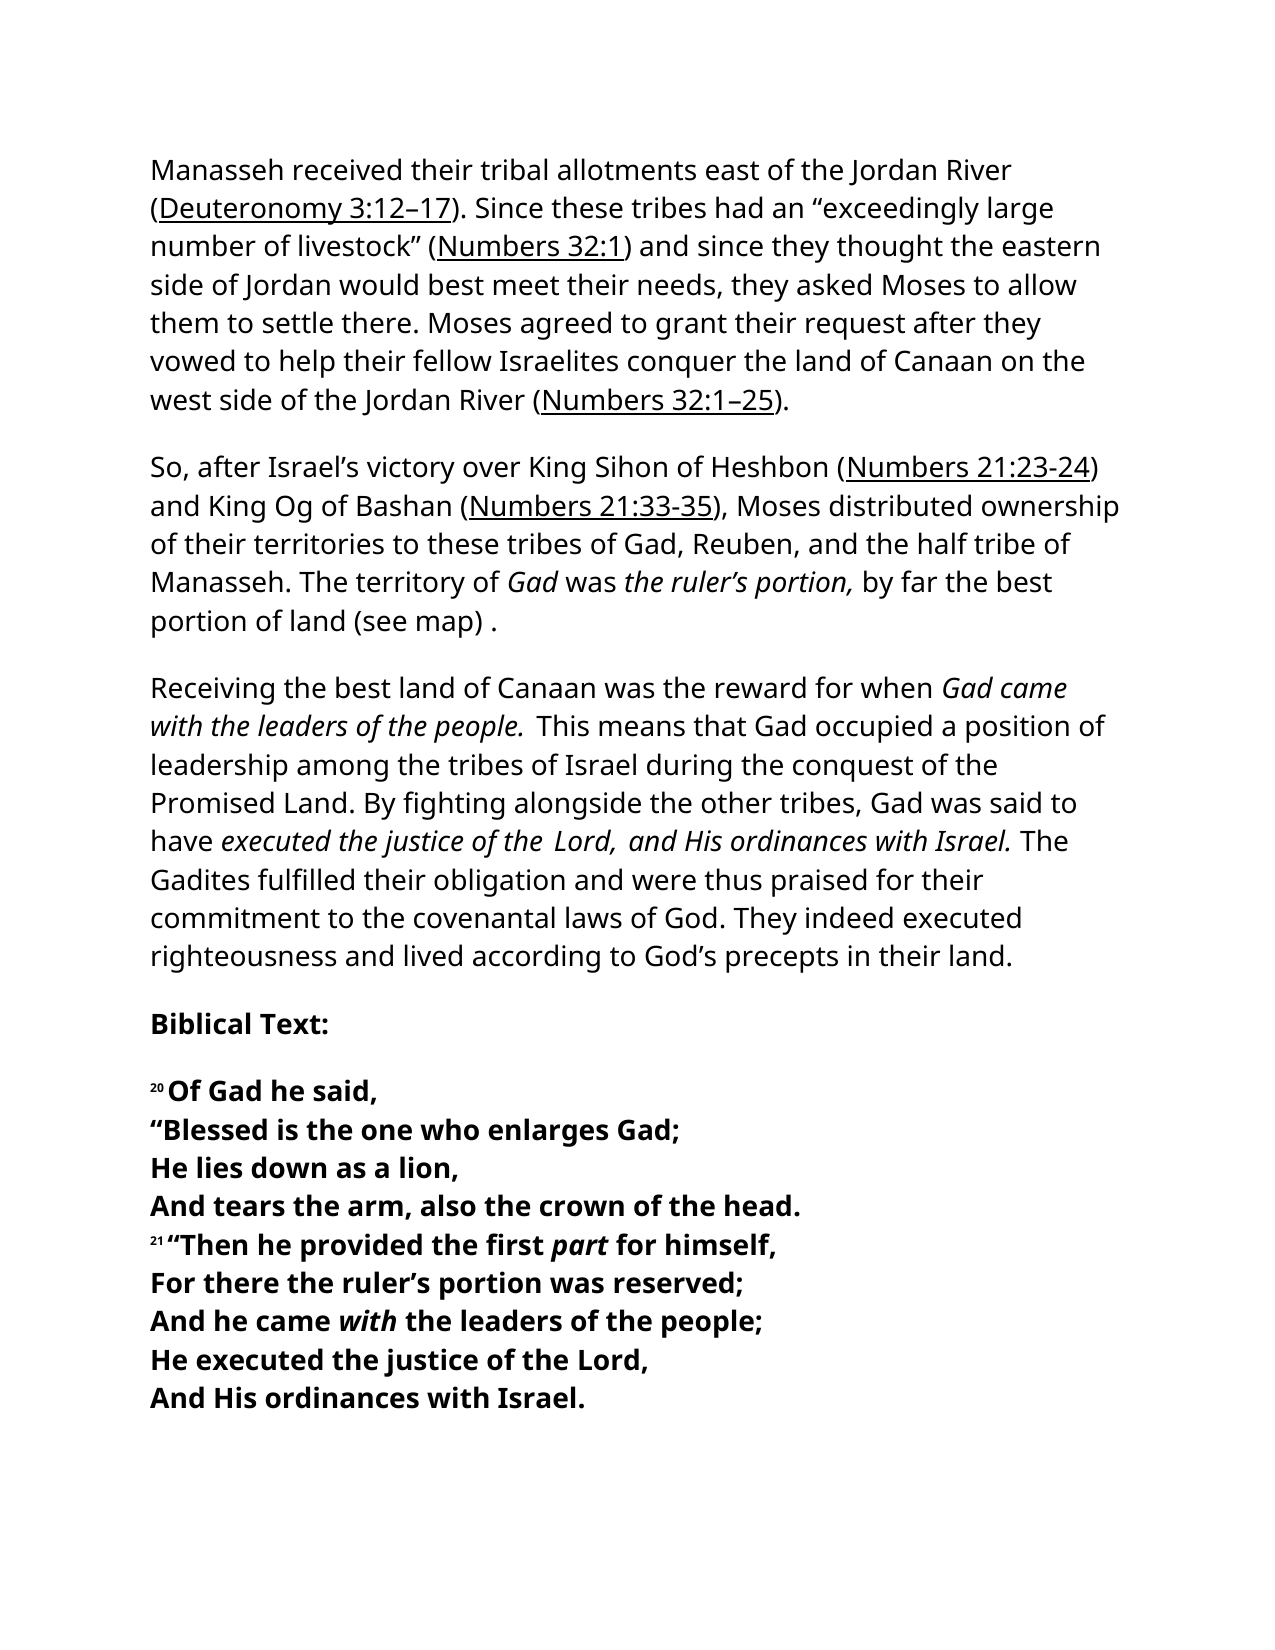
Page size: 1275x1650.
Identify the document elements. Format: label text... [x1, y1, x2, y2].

text Biblical Text: [150, 1004, 1125, 1042]
text Receiving the best land of Canaan was the reward for when Gad came with the leaders of the people. This means that Gad occupied a position of leadership among the tribes of Israel during the conquest of the Promised Land. By fighting alongside the other tribes, Gad was said to have executed the justice of the Lord, and His ordinances with Israel. The Gadites fulfilled their obligation and were thus praised for their commitment to the covenantal laws of God. They indeed executed righteousness and lived according to God’s precepts in their land. [150, 668, 1125, 975]
text 20 Of Gad he said, “Blessed is the one who enlarges Gad; He lies down as a lion, And tears the arm, also the crown of the head. 21 “Then he provided the first part for himself, For there the ruler’s portion was reserved; And he came with the leaders of the people; He executed the justice of the Lord, And His ordinances with Israel. [150, 1072, 1125, 1417]
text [150, 150, 1125, 418]
text So, after Israel’s victory over King Sihon of Heshbon (Numbers 21:23-24) and King Og of Bashan (Numbers 21:33-35), Moses distributed ownership of their territories to these tribes of Gad, Reuben, and the half tribe of Manasseh. The territory of Gad was the ruler’s portion, by far the best portion of land (see map) . [150, 447, 1125, 639]
